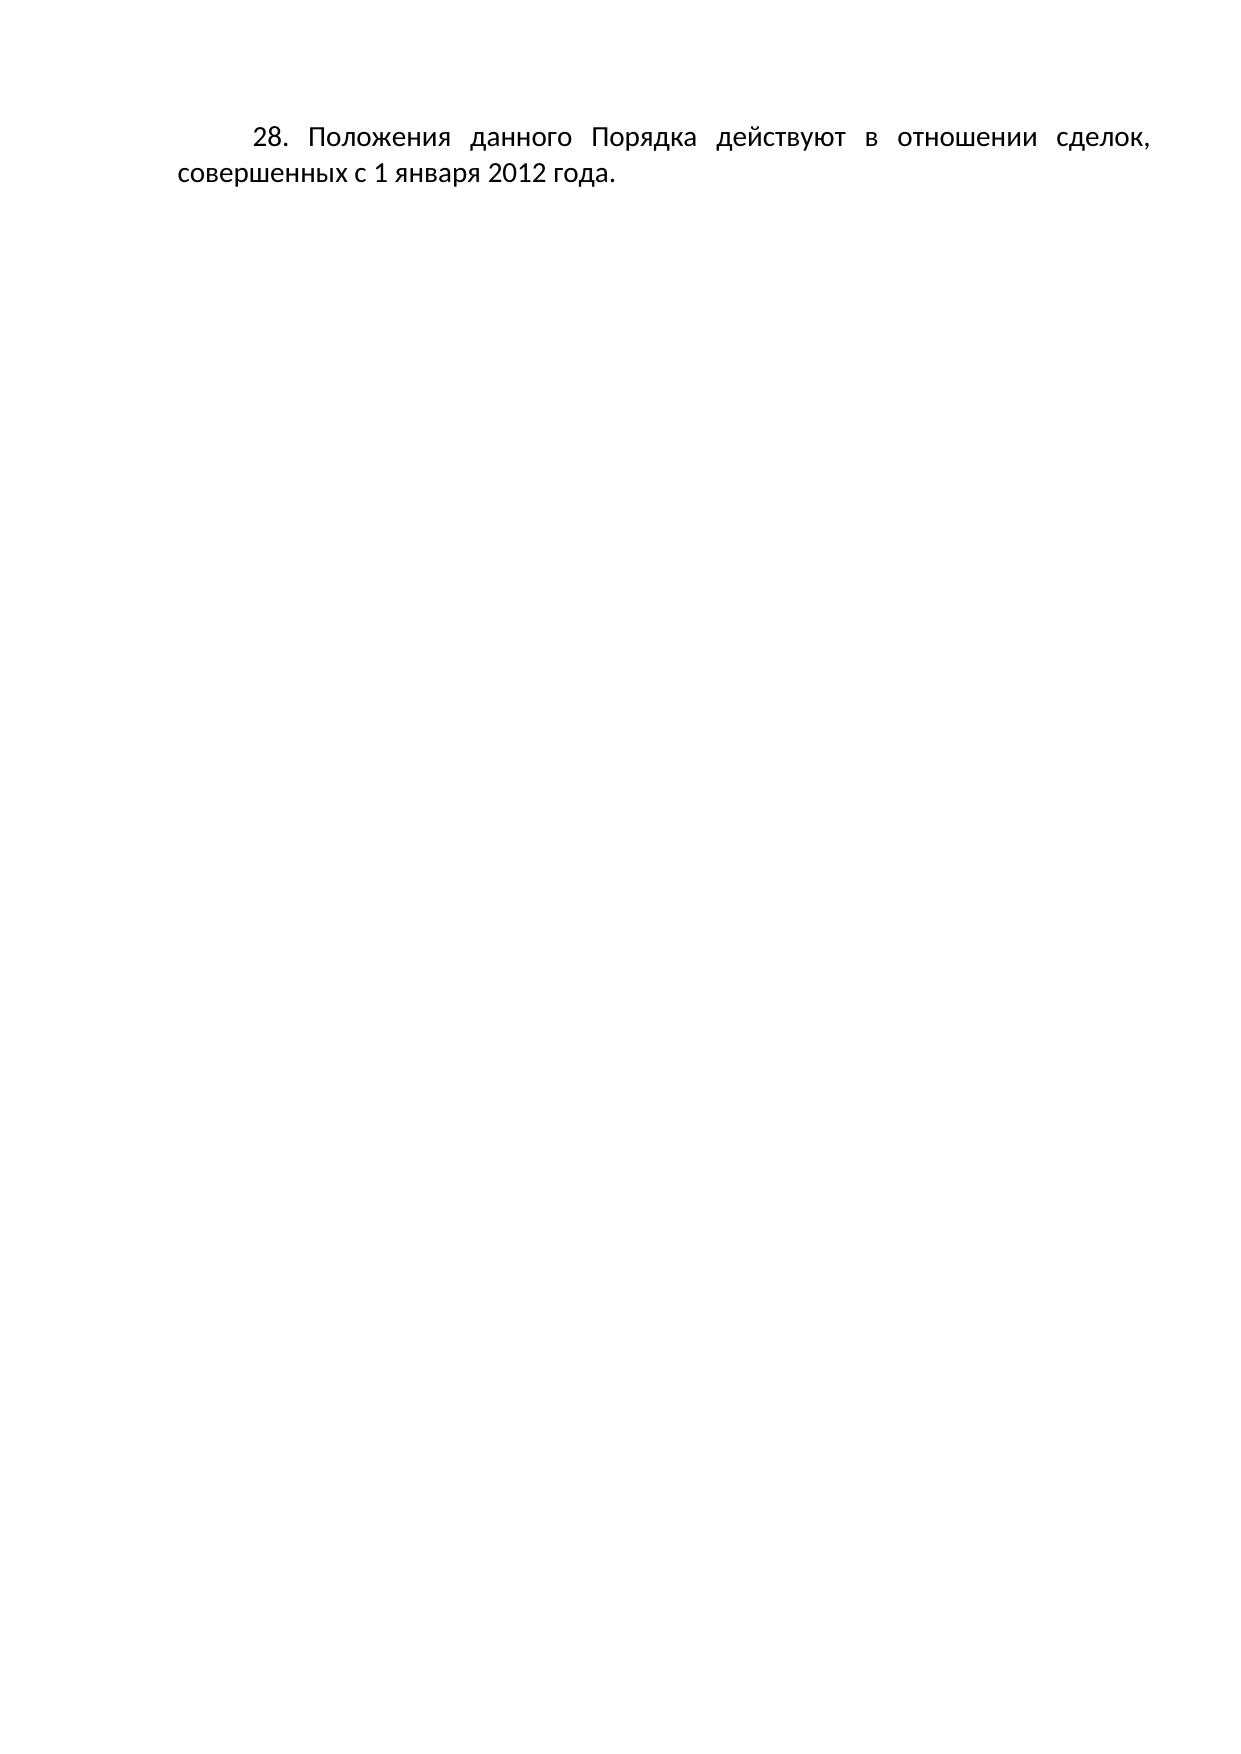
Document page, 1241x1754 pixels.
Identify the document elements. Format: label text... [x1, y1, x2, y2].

text 28. Положения данного Порядка действуют в отношении сделок, совершенных с 1 января 2012 года. [177, 118, 1152, 189]
